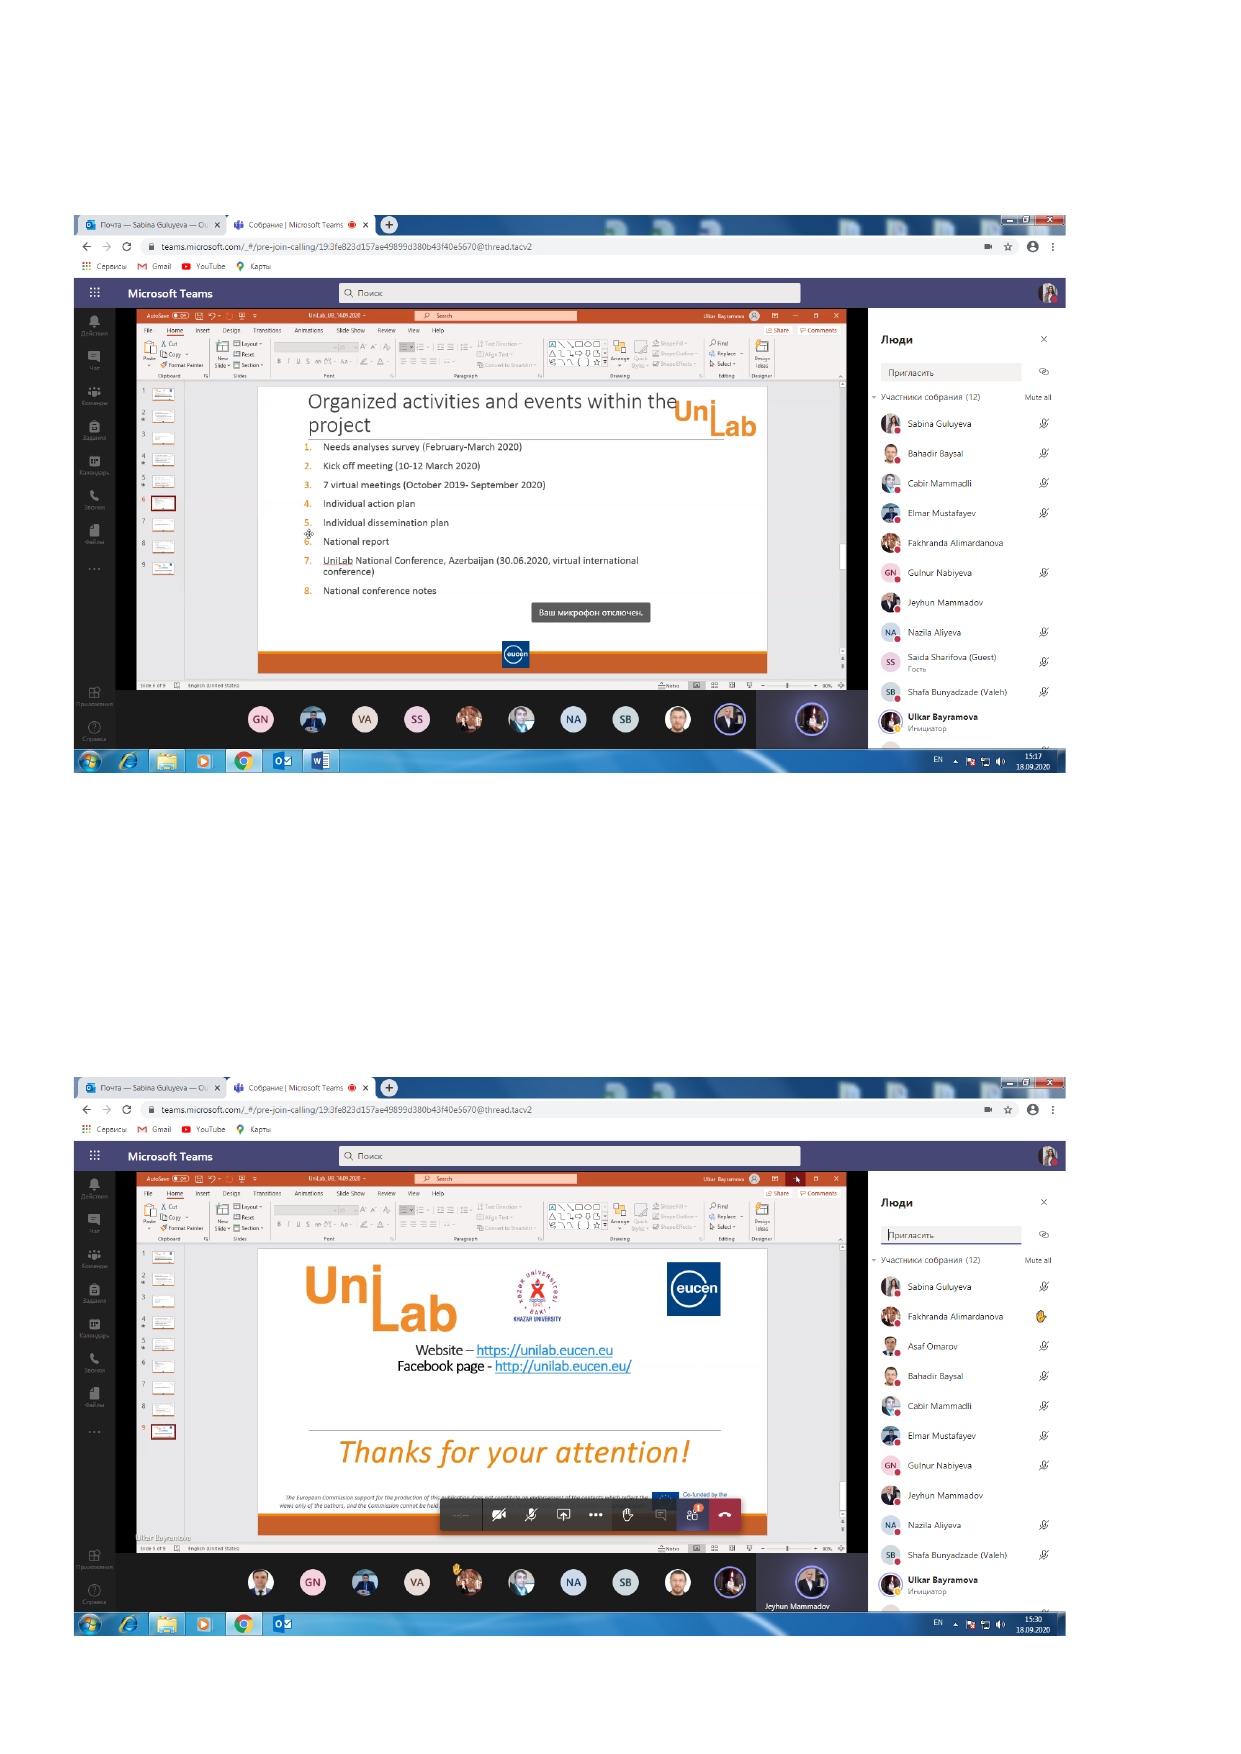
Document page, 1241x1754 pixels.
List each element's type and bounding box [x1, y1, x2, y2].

picture [73, 1077, 1066, 1636]
picture [73, 215, 1066, 773]
